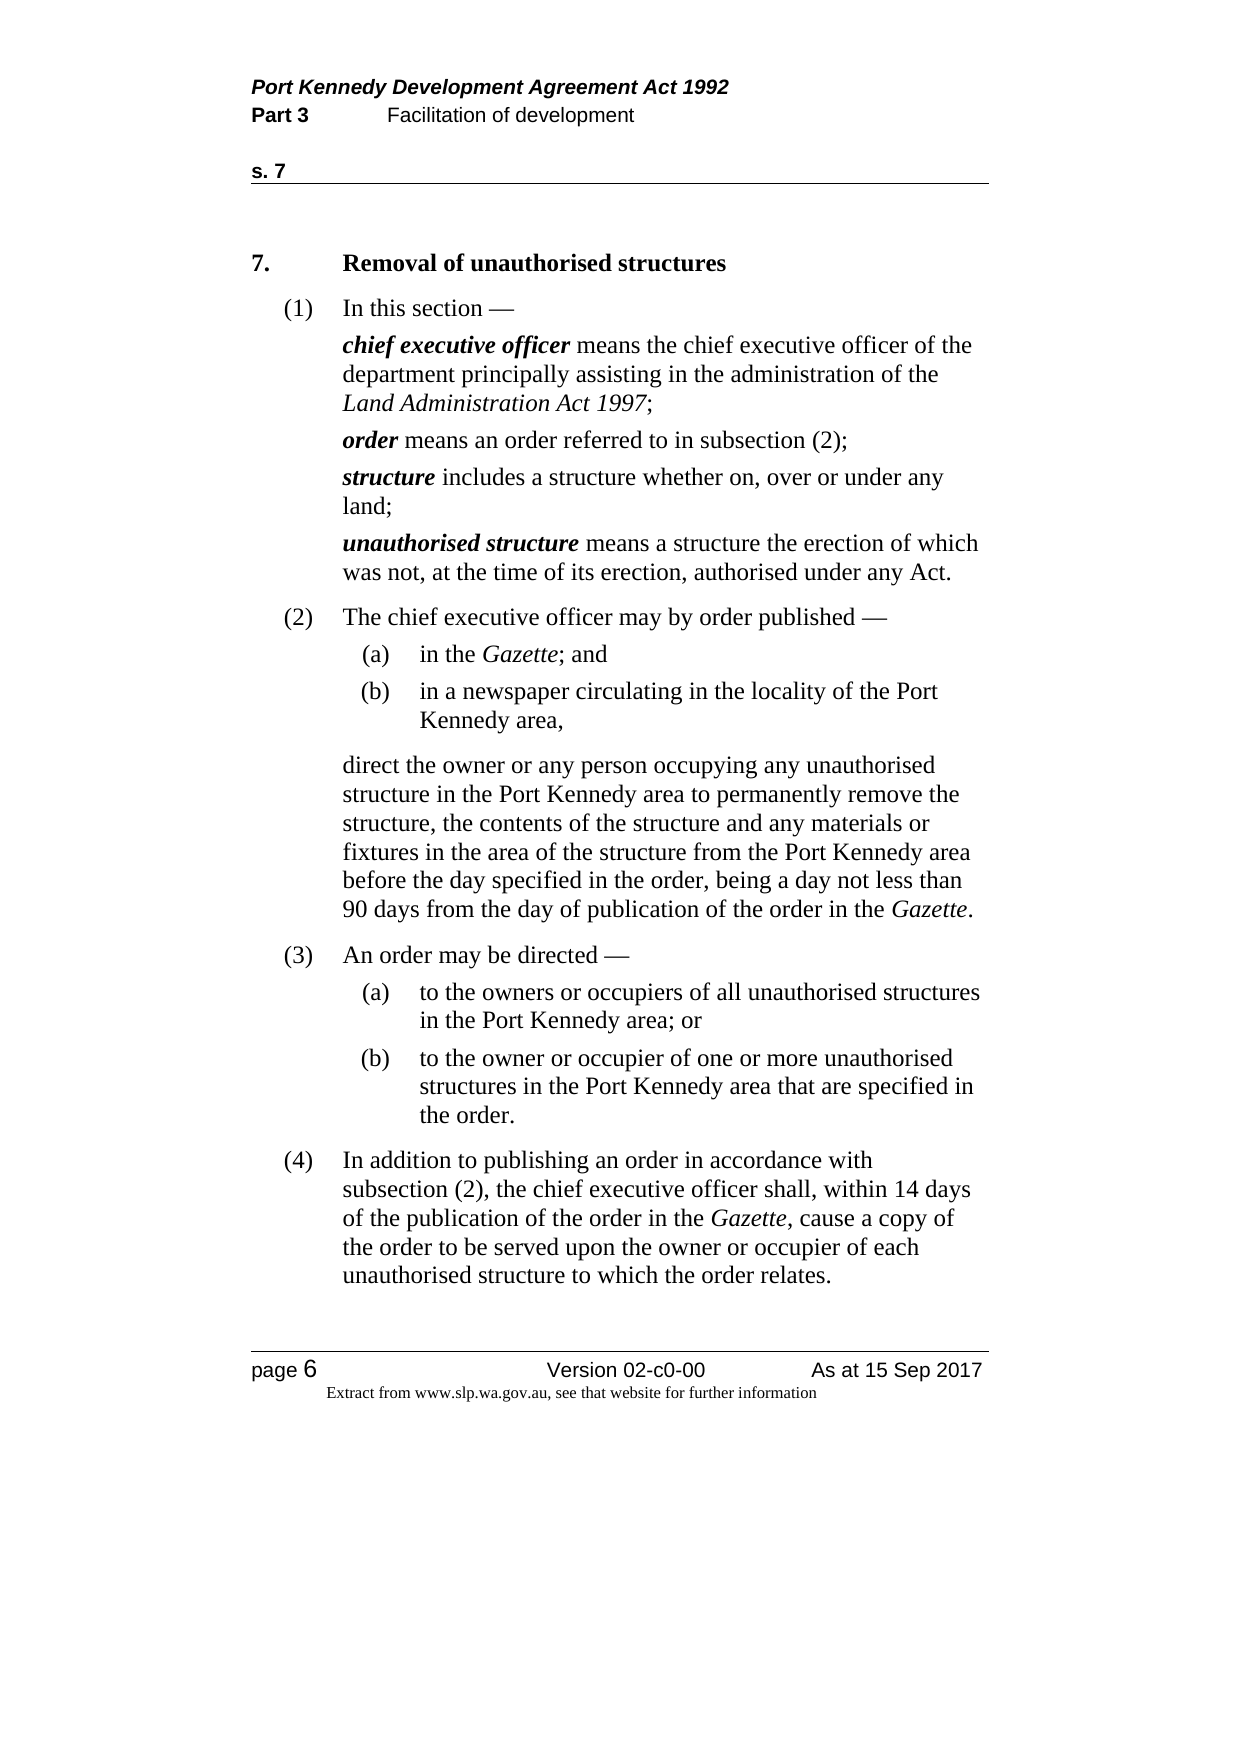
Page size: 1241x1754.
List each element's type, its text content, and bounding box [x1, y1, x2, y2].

text (a) to the owners or occupiers of all unauthorised structures in the Port Kennedy area; or [251, 977, 989, 1034]
text (b) to the owner or occupier of one or more unauthorised structures in the Port Kennedy area that are specified in the order. [251, 1043, 989, 1129]
text (1) In this section — [251, 293, 989, 322]
text order means an order referred to in subsection (2); [251, 425, 989, 454]
text (2) The chief executive officer may by order published — [251, 602, 989, 631]
text (4) In addition to publishing an order in accordance with subsection (2), the chief executive officer shall, within 14 days of the publication of the order in the Gazette, cause a copy of the order to be served upon the owner or occupier of each unauthorised structure to which the order relates. [251, 1146, 989, 1289]
text chief executive officer means the chief executive officer of the department principally assisting in the administration of the Land Administration Act 1997; [251, 331, 989, 417]
text unauthorised structure means a structure the erection of which was not, at the time of its erection, authorised under any Act. [251, 528, 989, 586]
subtitle 7. Removal of unauthorised structures [251, 248, 989, 277]
text (b) in a newspaper circulating in the locality of the Port Kennedy area, [251, 676, 989, 734]
text (a) in the Gazette; and [251, 639, 989, 668]
text direct the owner or any person occupying any unauthorised structure in the Port Kennedy area to permanently remove the structure, the contents of the structure and any materials or fixtures in the area of the structure from the Port Kennedy area before the day specified in the order, being a day not less than 90 days from the day of publication of the order in the Gazette. [251, 751, 989, 923]
text structure includes a structure whether on, over or under any land; [251, 462, 989, 520]
text (3) An order may be directed — [251, 940, 989, 968]
